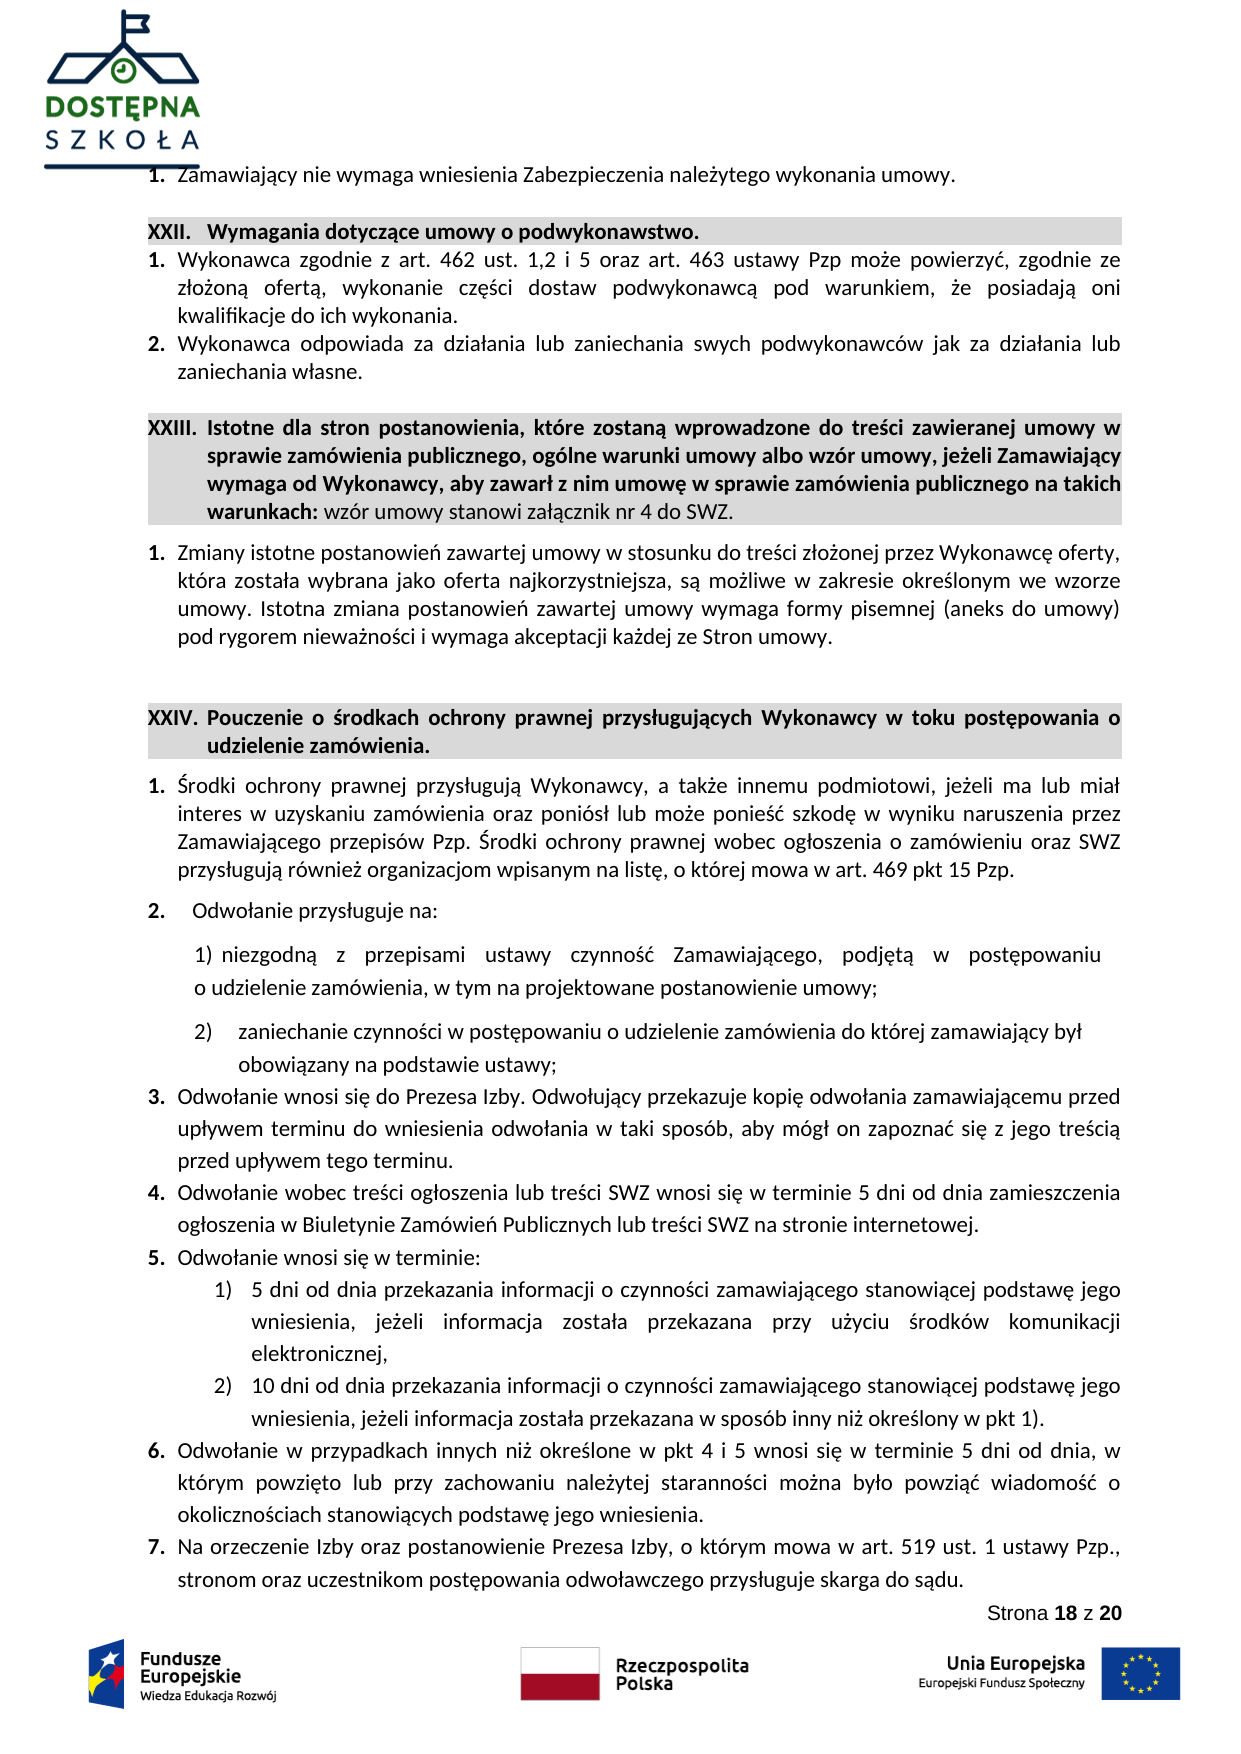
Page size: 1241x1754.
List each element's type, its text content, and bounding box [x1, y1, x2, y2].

list Środki ochrony prawnej przysługują Wykonawcy, a także innemu podmiotowi, jeżeli ma lub miał interes w uzyskaniu zamówienia oraz poniósł lub może ponieść szkodę w wyniku naruszenia przez Zamawiającego przepisów Pzp. Środki ochrony prawnej wobec ogłoszenia o zamówieniu oraz SWZ przysługują również organizacjom wpisanym na listę, o której mowa w art. 469 pkt 15 Pzp. [148, 771, 1122, 883]
list Na orzeczenie Izby oraz postanowienie Prezesa Izby, o którym mowa w art. 519 ust. 1 ustawy Pzp., stronom oraz uczestnikom postępowania odwoławczego przysługuje skarga do sądu. [148, 1532, 1122, 1593]
text 1) niezgodną z przepisami ustawy czynność Zamawiającego, podjętą w postępowaniu o udzielenie zamówienia, w tym na projektowane postanowienie umowy; [194, 941, 1122, 1001]
list 10 dni od dnia przekazania informacji o czynności zamawiającego stanowiącej podstawę jego wniesienia, jeżeli informacja została przekazana w sposób inny niż określony w pkt 1). [214, 1372, 1122, 1432]
list Odwołanie przysługuje na: [148, 896, 1122, 924]
list Odwołanie wnosi się do Prezesa Izby. Odwołujący przekazuje kopię odwołania zamawiającemu przed upływem terminu do wniesienia odwołania w taki sposób, aby mógł on zapoznać się z jego treścią przed upływem tego terminu. [148, 1082, 1122, 1174]
list Pouczenie o środkach ochrony prawnej przysługujących Wykonawcy w toku postępowania o udzielenie zamówienia. [148, 703, 1122, 759]
list Wykonawca zgodnie z art. 462 ust. 1,2 i 5 oraz art. 463 ustawy Pzp może powierzyć, zgodnie ze złożoną ofertą, wykonanie części dostaw podwykonawcą pod warunkiem, że posiadają oni kwalifikacje do ich wykonania. [148, 245, 1122, 329]
picture [0, 0, 590, 224]
list Odwołanie w przypadkach innych niż określone w pkt 4 i 5 wnosi się w terminie 5 dni od dnia, w którym powzięto lub przy zachowaniu należytej staranności można było powziąć wiadomość o okolicznościach stanowiących podstawę jego wniesienia. [148, 1436, 1122, 1528]
list Wykonawca odpowiada za działania lub zaniechania swych podwykonawców jak za działania lub zaniechania własne. [148, 329, 1122, 385]
list Zmiany istotne postanowień zawartej umowy w stosunku do treści złożonej przez Wykonawcę oferty, która została wybrana jako oferta najkorzystniejsza, są możliwe w zakresie określonym we wzorze umowy. Istotna zmiana postanowień zawartej umowy wymaga formy pisemnej (aneks do umowy) pod rygorem nieważności i wymaga akceptacji każdej ze Stron umowy. [148, 538, 1122, 650]
list 5 dni od dnia przekazania informacji o czynności zamawiającego stanowiącej podstawę jego wniesienia, jeżeli informacja została przekazana przy użyciu środków komunikacji elektronicznej, [214, 1275, 1122, 1367]
text 2) zaniechanie czynności w postępowaniu o udzielenie zamówienia do której zamawiający był obowiązany na podstawie ustawy; [194, 1017, 1122, 1078]
list Odwołanie wnosi się w terminie: [148, 1243, 1122, 1271]
list Wymagania dotyczące umowy o podwykonawstwo. [148, 217, 1122, 245]
list Odwołanie wobec treści ogłoszenia lub treści SWZ wnosi się w terminie 5 dni od dnia zamieszczenia ogłoszenia w Biuletynie Zamówień Publicznych lub treści SWZ na stronie internetowej. [148, 1178, 1122, 1239]
list Zamawiający nie wymaga wniesienia Zabezpieczenia należytego wykonania umowy. [148, 160, 1122, 188]
picture [14, 1601, 1241, 1749]
list Istotne dla stron postanowienia, które zostaną wprowadzone do treści zawieranej umowy w sprawie zamówienia publicznego, ogólne warunki umowy albo wzór umowy, jeżeli Zamawiający wymaga od Wykonawcy, aby zawarł z nim umowę w sprawie zamówienia publicznego na takich warunkach: wzór umowy stanowi załącznik nr 4 do SWZ. [148, 413, 1122, 525]
